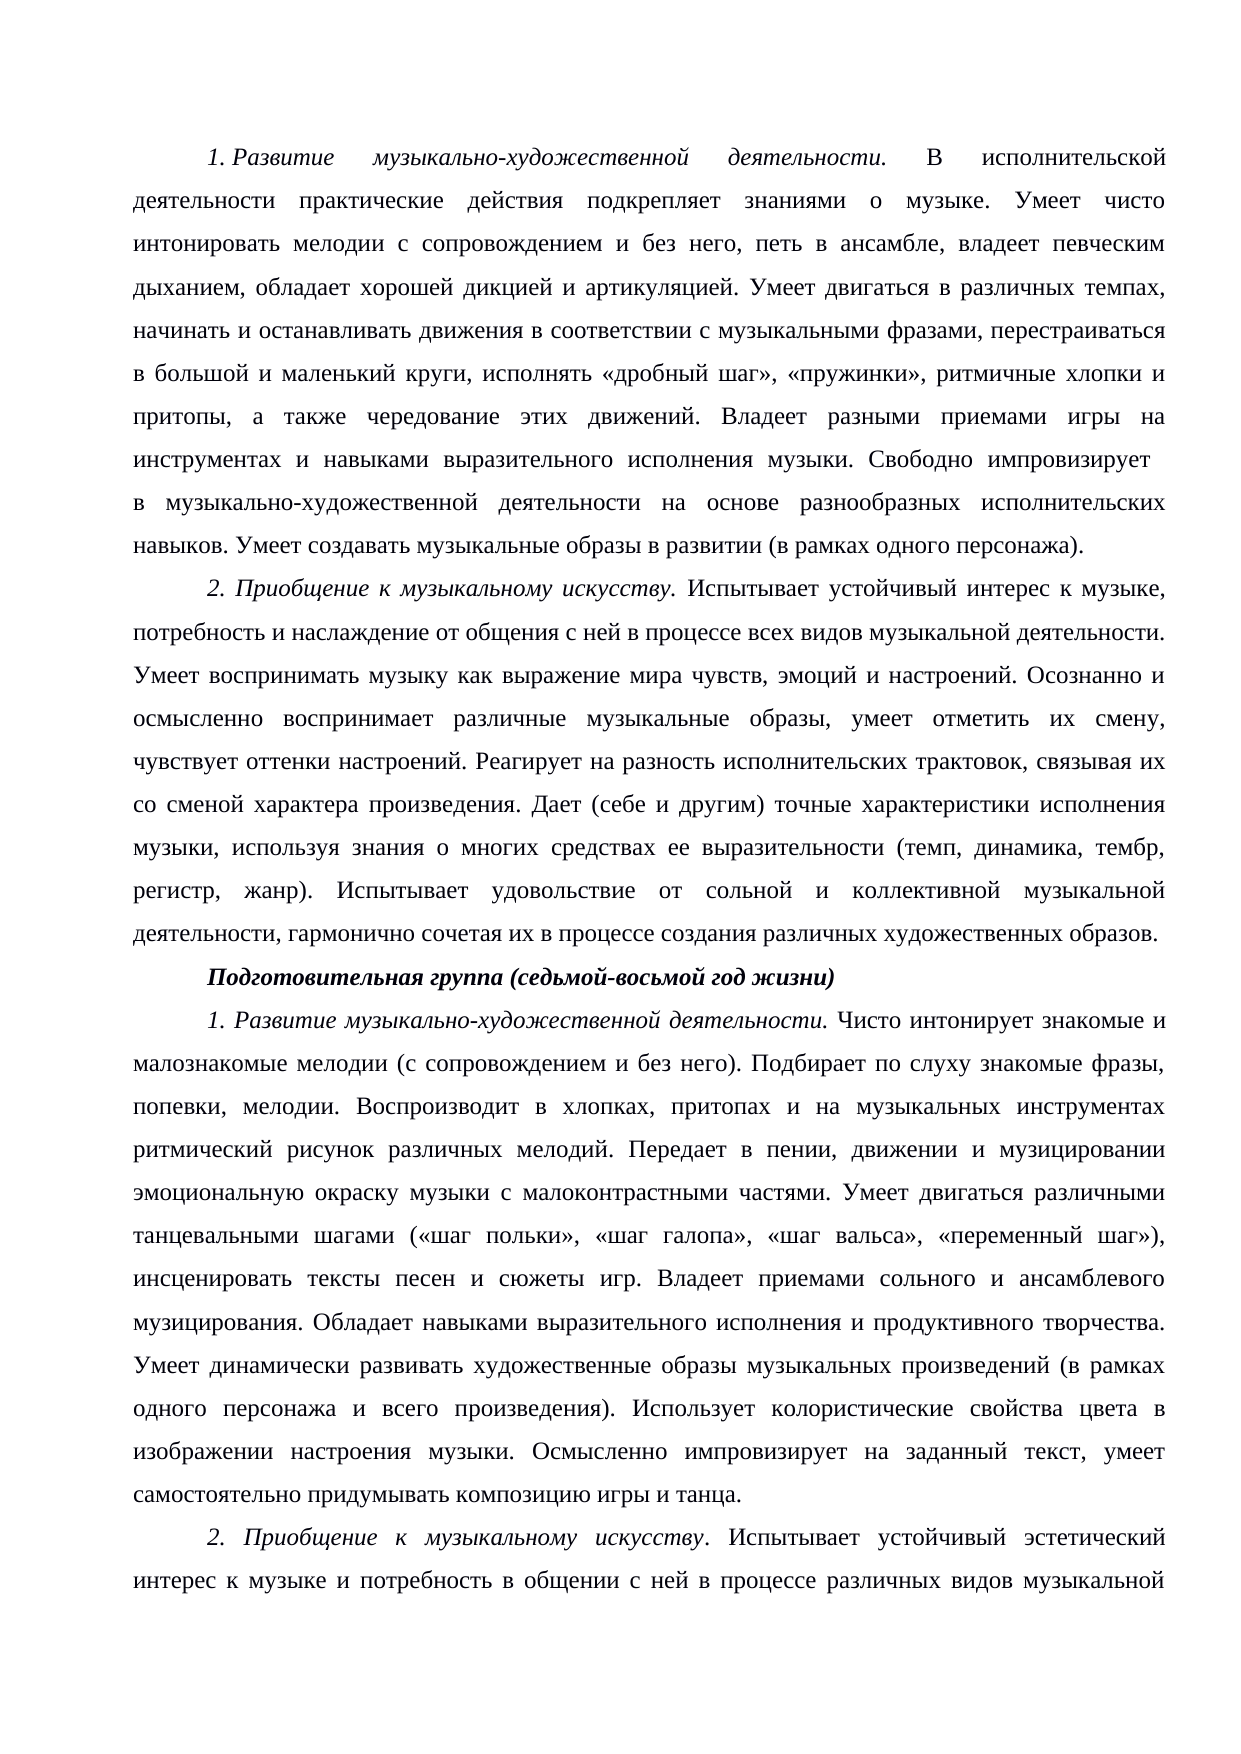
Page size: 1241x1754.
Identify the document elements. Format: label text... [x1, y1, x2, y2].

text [133, 1522, 1166, 1594]
text 2. Приобщение к музыкальному искусству. Испытывает устойчивый интерес к музыке, потребность и наслаждение от общения с ней в процессе всех видов музыкальной деятельности. Умеет воспринимать музыку как выражение мира чувств, эмоций и настроений. Осознанно и осмысленно воспринимает различные музыкальные образы, умеет отметить их смену, чувствует оттенки настроений. Реагирует на разность исполнительских трактовок, связывая их со сменой характера произведения. Дает (себе и другим) точные характеристики исполнения музыки, используя знания о многих средствах ее выразительности (темп, динамика, тембр, регистр, жанр). Испытывает удовольствие от сольной и коллективной музыкальной деятельности, гармонично сочетая их в процессе создания различных художественных образов. [133, 573, 1166, 947]
text 1. Развитие музыкально-художественной деятельности. В исполнительской деятельности практические действия подкрепляет знаниями о музыке. Умеет чисто интонировать мелодии с сопровождением и без него, петь в ансамбле, владеет певческим дыханием, обладает хорошей дикцией и артикуляцией. Умеет двигаться в различных темпах, начинать и останавливать движения в соответствии с музыкальными фразами, перестраиваться в большой и маленький круги, исполнять «дробный шаг», «пружинки», ритмичные хлопки и притопы, а также чередование этих движений. Владеет разными приемами игры на инструментах и навыками выразительного исполнения музыки. Свободно импровизирует в музыкально-художественной деятельности на основе разнообразных исполнительских навыков. Умеет создавать музыкальные образы в развитии (в рамках одного персонажа). [133, 142, 1166, 559]
text Подготовительная группа (седьмой-восьмой год жизни) [133, 962, 1166, 990]
text 1. Развитие музыкально-художественной деятельности. Чисто интонирует знакомые и малознакомые мелодии (с сопровождением и без него). Подбирает по слуху знакомые фразы, попевки, мелодии. Воспроизводит в хлопках, притопах и на музыкальных инструментах ритмический рисунок различных мелодий. Передает в пении, движении и музицировании эмоциональную окраску музыки с малоконтрастными частями. Умеет двигаться различными танцевальными шагами («шаг польки», «шаг галопа», «шаг вальса», «переменный шаг»), инсценировать тексты песен и сюжеты игр. Владеет приемами сольного и ансамблевого музицирования. Обладает навыками выразительного исполнения и продуктивного творчества. Умеет динамически развивать художественные образы музыкальных произведений (в рамках одного персонажа и всего произведения). Использует колористические свойства цвета в изображении настроения музыки. Осмысленно импровизирует на заданный текст, умеет самостоятельно придумывать композицию игры и танца. [133, 1005, 1166, 1508]
